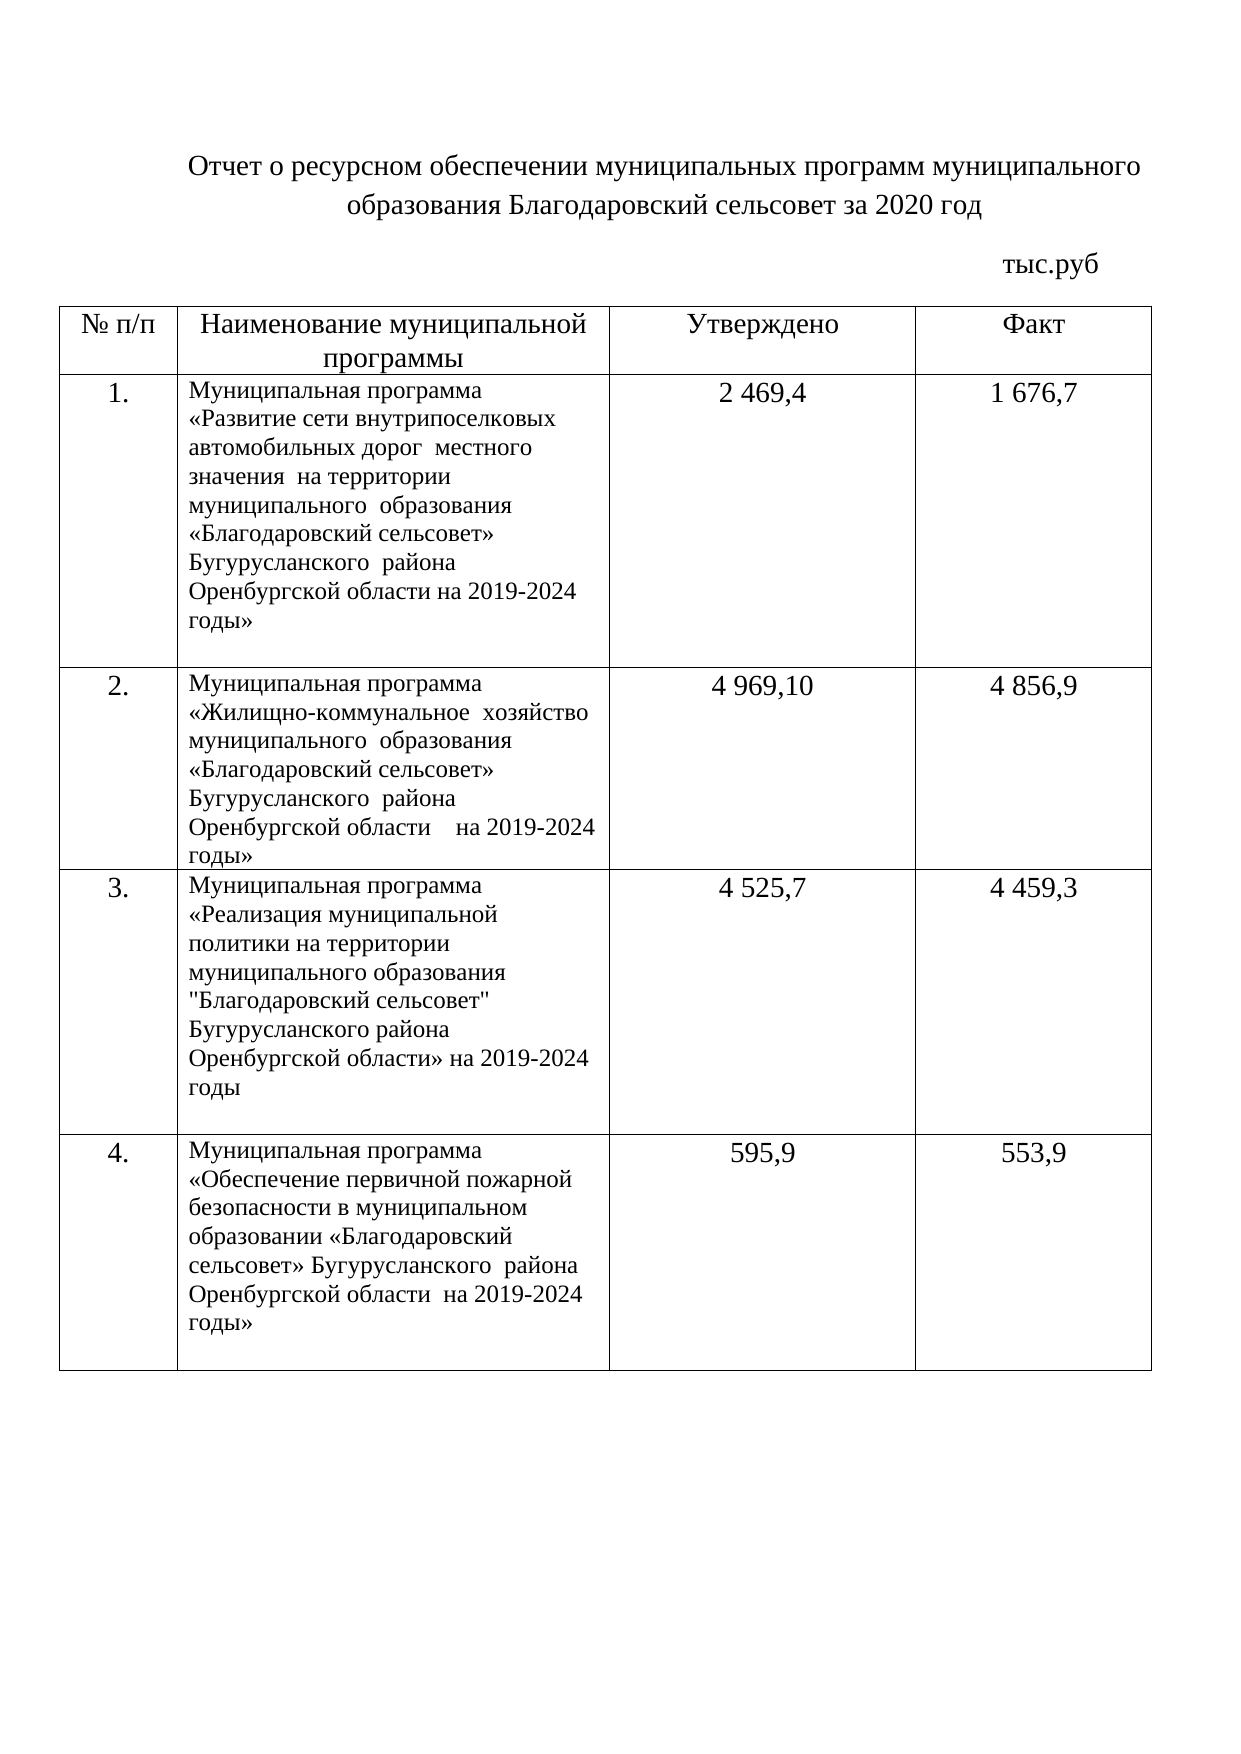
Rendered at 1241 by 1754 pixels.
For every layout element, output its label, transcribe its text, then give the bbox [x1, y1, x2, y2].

text тыс.руб [177, 246, 1152, 280]
table_cell 3. [60, 870, 177, 1134]
table_cell 1 676,7 [916, 375, 1151, 667]
table_cell 4 856,9 [916, 668, 1151, 869]
table_header Утверждено [610, 307, 915, 374]
table_cell 4 459,3 [916, 870, 1151, 1134]
table_cell Муниципальная программа «Обеспечение первичной пожарной безопасности в муниципальном образовании «Благодаровский сельсовет» Бугурусланского района Оренбургской области на 2019-2024 годы» [178, 1135, 609, 1370]
table_header Факт [916, 307, 1151, 374]
table_cell 595,9 [610, 1135, 915, 1370]
text Отчет о ресурсном обеспечении муниципальных программ муниципального образования Благодаровский сельсовет за 2020 год [177, 148, 1152, 220]
table_cell Муниципальная программа «Жилищно-коммунальное хозяйство муниципального образования «Благодаровский сельсовет» Бугурусланского района Оренбургской области на 2019-2024 годы» [178, 668, 609, 869]
table_cell 2 469,4 [610, 375, 915, 667]
table_cell 1. [60, 375, 177, 667]
table_cell Муниципальная программа «Реализация муниципальной политики на территории муниципального образования "Благодаровский сельсовет" Бугурусланского района Оренбургской области» на 2019-2024 годы [178, 870, 609, 1134]
table_cell Муниципальная программа «Развитие сети внутрипоселковых автомобильных дорог местного значения на территории муниципального образования «Благодаровский сельсовет» Бугурусланского района Оренбургской области на 2019-2024 годы» [178, 375, 609, 667]
table_cell 4 525,7 [610, 870, 915, 1134]
table_cell 4 969,10 [610, 668, 915, 869]
table_header № п/п [60, 307, 177, 374]
table_cell 553,9 [916, 1135, 1151, 1370]
table_cell 2. [60, 668, 177, 869]
table_cell 4. [60, 1135, 177, 1370]
table_header Наименование муниципальной программы [178, 307, 609, 374]
